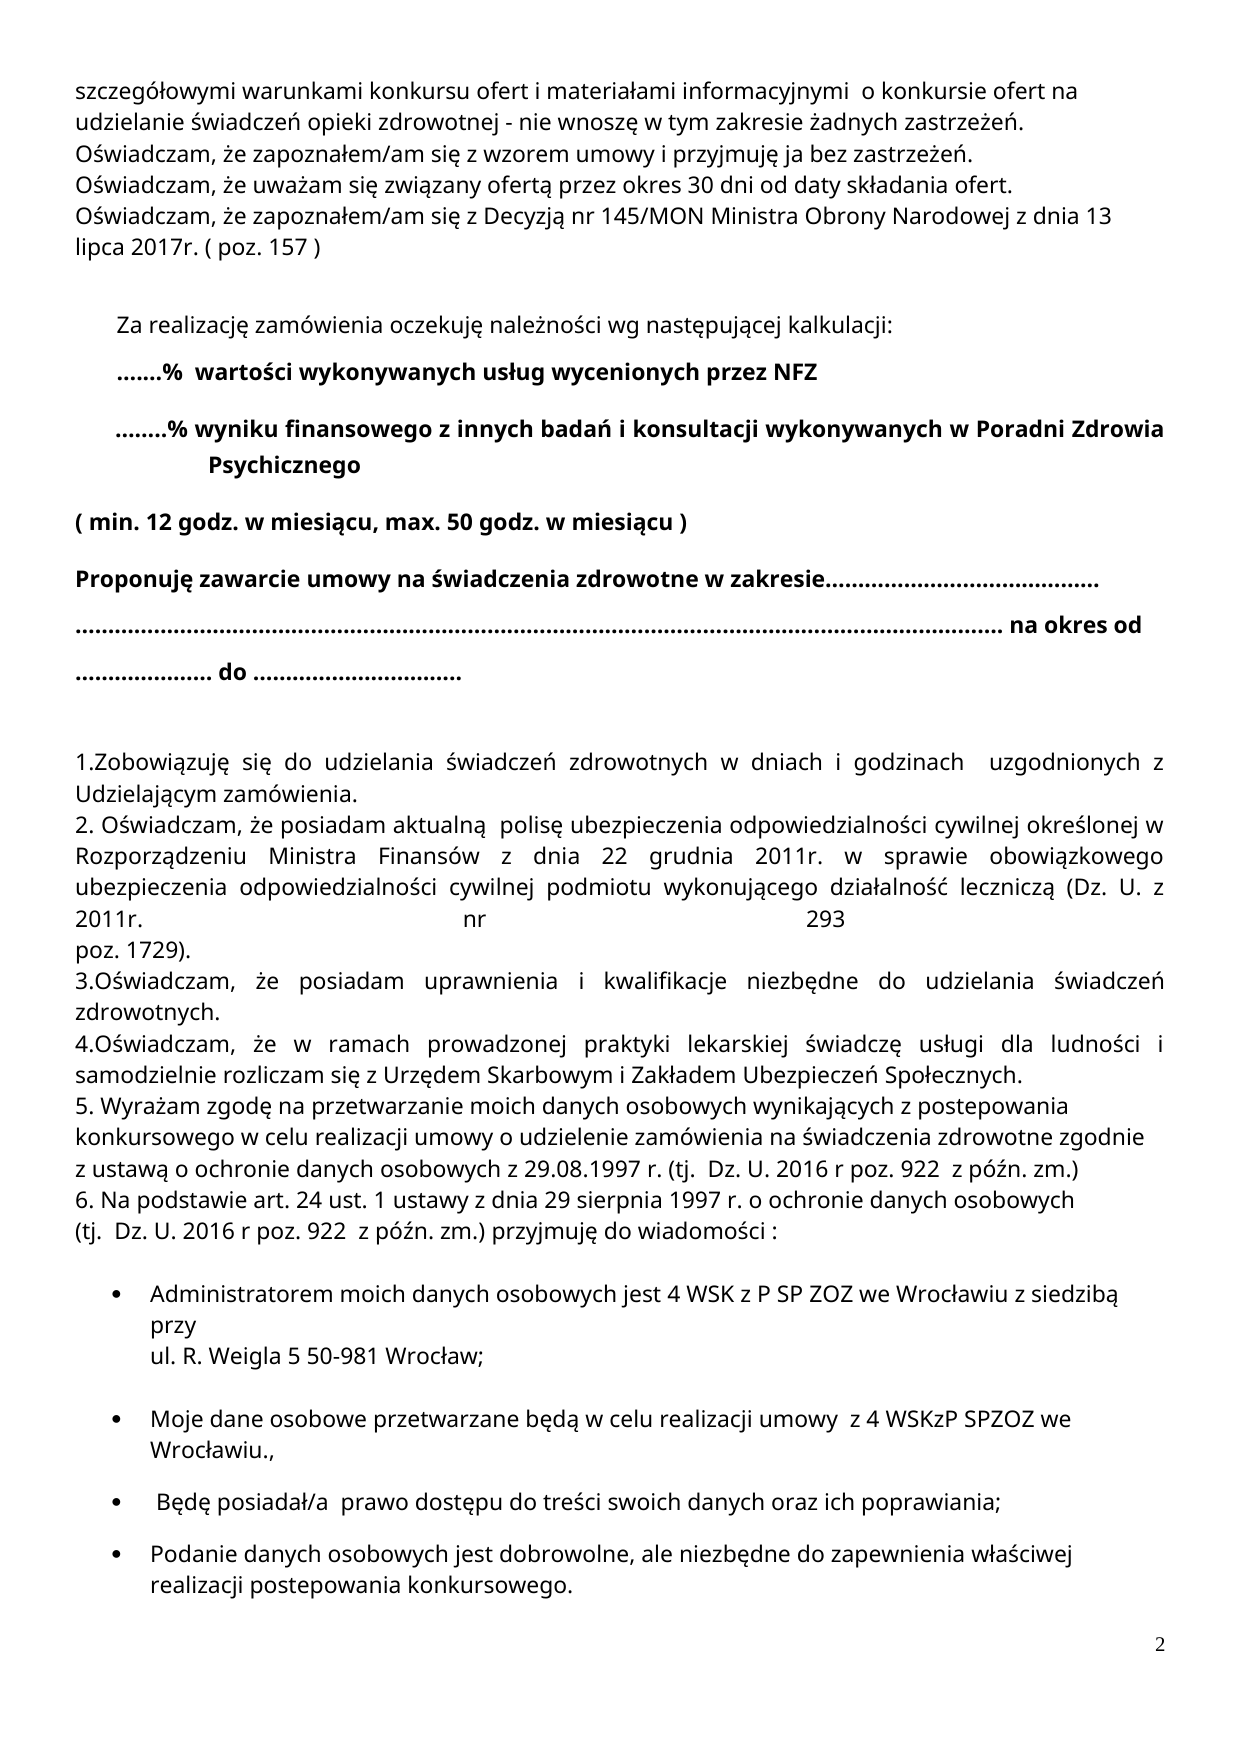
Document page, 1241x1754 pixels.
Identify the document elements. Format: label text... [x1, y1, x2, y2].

text Oświadczam, że zapoznałem/am się z Decyzją nr 145/MON Ministra Obrony Narodowej z dnia 13 lipca 2017r. ( poz. 157 ) [75, 200, 1165, 262]
text Proponuję zawarcie umowy na świadczenia zdrowotne w zakresie…………………………………… [75, 562, 1165, 594]
text ( min. 12 godz. w miesiącu, max. 50 godz. w miesiącu ) [75, 506, 1165, 537]
text 2. Oświadczam, że posiadam aktualną polisę ubezpieczenia odpowiedzialności cywilnej określonej w Rozporządzeniu Ministra Finansów z dnia 22 grudnia 2011r. w sprawie obowiązkowego ubezpieczenia odpowiedzialności cywilnej podmiotu wykonującego działalność leczniczą (Dz. U. z 2011r. nr 293 poz. 1729). [75, 809, 1165, 965]
text (tj. Dz. U. 2016 r poz. 922 z późn. zm.) przyjmuję do wiadomości : [75, 1215, 1165, 1246]
text Oświadczam, że uważam się związany ofertą przez okres 30 dni od daty składania ofert. [75, 169, 1165, 200]
list Administratorem moich danych osobowych jest 4 WSK z P SP ZOZ we Wrocławiu z siedzibą przy [112, 1277, 1165, 1340]
list Moje dane osobowe przetwarzane będą w celu realizacji umowy z 4 WSKzP SPZOZ we Wrocławiu., [112, 1402, 1165, 1465]
text ……………………………………………………………………………………………………………………………. na okres od ………………… do ………………………….. [75, 609, 1165, 687]
text 4.Oświadczam, że w ramach prowadzonej praktyki lekarskiej świadczę usługi dla ludności i samodzielnie rozliczam się z Urzędem Skarbowym i Zakładem Ubezpieczeń Społecznych. [75, 1027, 1165, 1090]
text 3.Oświadczam, że posiadam uprawnienia i kwalifikacje niezbędne do udzielania świadczeń zdrowotnych. [75, 965, 1165, 1027]
text 1.Zobowiązuję się do udzielania świadczeń zdrowotnych w dniach i godzinach uzgodnionych z Udzielającym zamówienia. [75, 746, 1165, 809]
list Podanie danych osobowych jest dobrowolne, ale niezbędne do zapewnienia właściwej realizacji postepowania konkursowego. [112, 1538, 1165, 1600]
text 5. Wyrażam zgodę na przetwarzanie moich danych osobowych wynikających z postepowania konkursowego w celu realizacji umowy o udzielenie zamówienia na świadczenia zdrowotne zgodnie z ustawą o ochronie danych osobowych z 29.08.1997 r. (tj. Dz. U. 2016 r poz. 922 z późn. zm.) [75, 1090, 1165, 1184]
text 6. Na podstawie art. 24 ust. 1 ustawy z dnia 29 sierpnia 1997 r. o ochronie danych osobowych [75, 1184, 1165, 1215]
text Za realizację zamówienia oczekuję należności wg następującej kalkulacji: [116, 309, 1165, 341]
list Będę posiadał/a prawo dostępu do treści swoich danych oraz ich poprawiania; [112, 1486, 1165, 1517]
text Oświadczam, że zapoznałem/am się z wzorem umowy i przyjmuję ja bez zastrzeżeń. [75, 137, 1165, 169]
text ……..% wyniku finansowego z innych badań i konsultacji wykonywanych w Poradni Zdrowia Psychicznego [75, 413, 1165, 480]
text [75, 75, 1165, 137]
list ul. R. Weigla 5 50-981 Wrocław; [150, 1340, 1165, 1371]
text ….…% wartości wykonywanych usług wycenionych przez NFZ [116, 356, 1165, 387]
